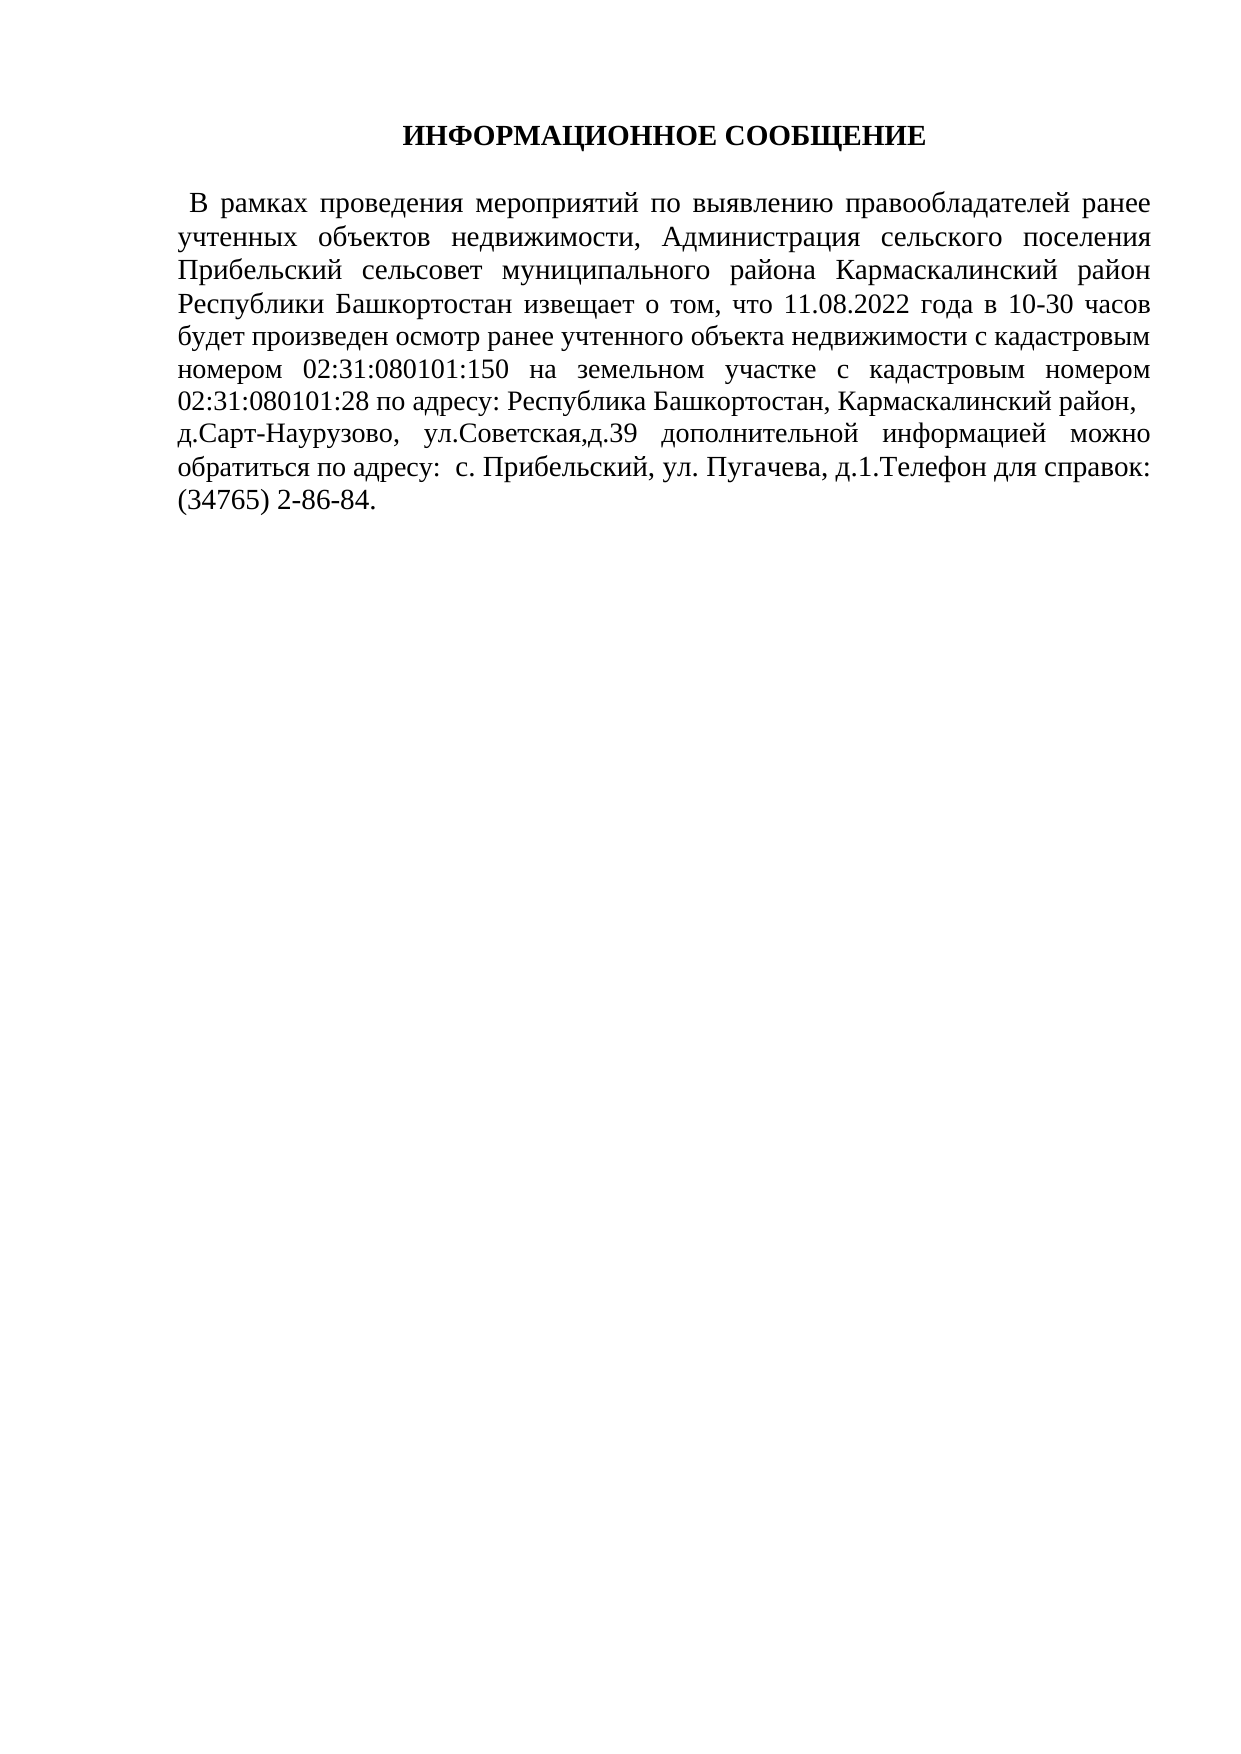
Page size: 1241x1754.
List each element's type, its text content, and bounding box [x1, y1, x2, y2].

text д.Сарт-Наурузово, ул.Советская,д.39 дополнительной информацией можно обратиться по адресу: с. Прибельский, ул. Пугачева, д.1.Телефон для справок: (34765) 2-86-84. [177, 417, 1152, 516]
text ИНФОРМАЦИОННОЕ СООБЩЕНИЕ [177, 118, 1152, 152]
text В рамках проведения мероприятий по выявлению правообладателей ранее учтенных объектов недвижимости, Администрация сельского поселения Прибельский сельсовет муниципального района Кармаскалинский район Республики Башкортостан извещает о том, что 11.08.2022 года в 10-30 часов будет произведен осмотр ранее учтенного объекта недвижимости с кадастровым номером 02:31:080101:150 на земельном участке с кадастровым номером 02:31:080101:28 по адресу: Республика Башкортостан, Кармаскалинский район, [177, 185, 1152, 417]
